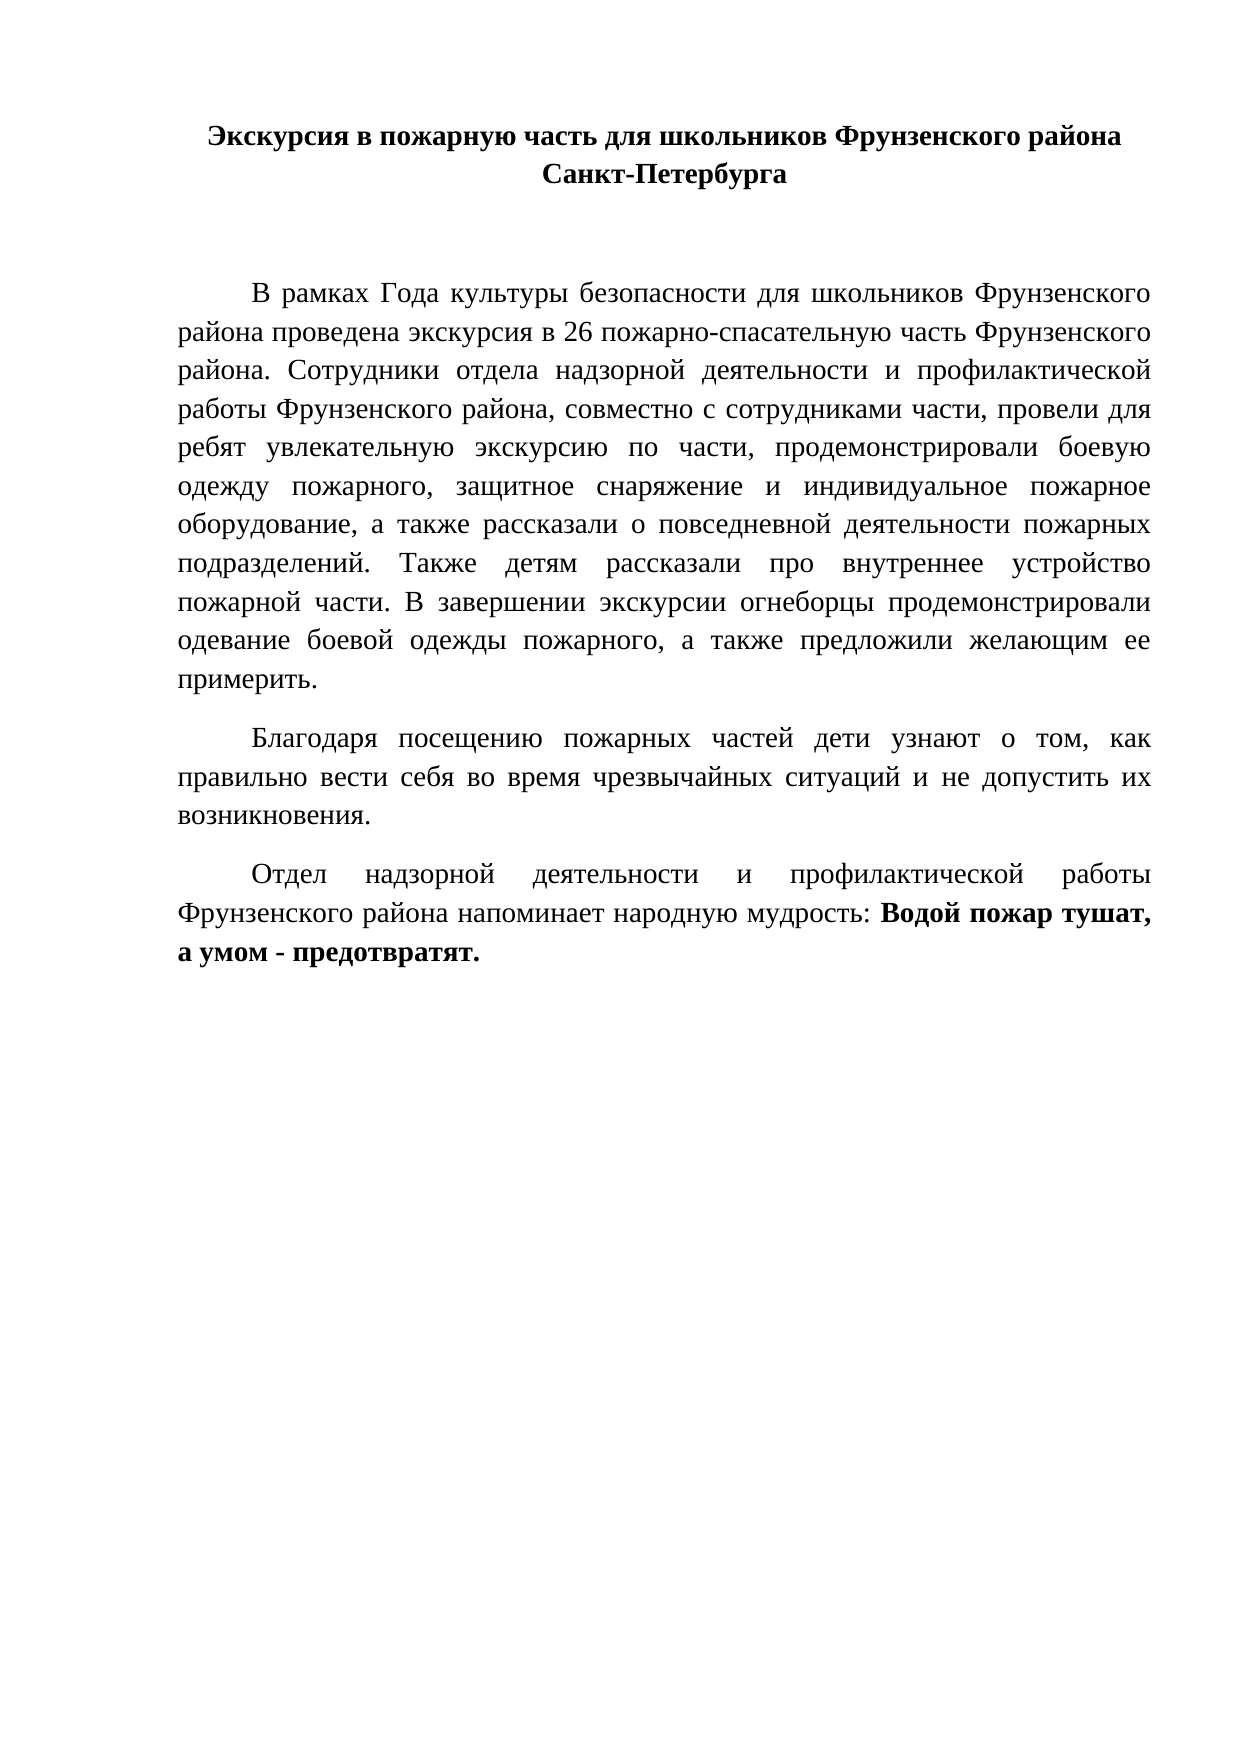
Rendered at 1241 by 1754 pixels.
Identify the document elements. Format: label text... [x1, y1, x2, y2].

text В рамках Года культуры безопасности для школьников Фрунзенского района проведена экскурсия в 26 пожарно-спасательную часть Фрунзенского района. Сотрудники отдела надзорной деятельности и профилактической работы Фрунзенского района, совместно с сотрудниками части, провели для ребят увлекательную экскурсию по части, продемонстрировали боевую одежду пожарного, защитное снаряжение и индивидуальное пожарное оборудование, а также рассказали о повседневной деятельности пожарных подразделений. Также детям рассказали про внутреннее устройство пожарной части. В завершении экскурсии огнеборцы продемонстрировали одевание боевой одежды пожарного, а также предложили желающим ее примерить. [177, 275, 1152, 694]
text Экскурсия в пожарную часть для школьников Фрунзенского района Санкт-Петербурга [177, 118, 1152, 190]
text Отдел надзорной деятельности и профилактической работы Фрунзенского района напоминает народную мудрость: Водой пожар тушат, а умом - предотвратят. [177, 857, 1152, 967]
text Благодаря посещению пожарных частей дети узнают о том, как правильно вести себя во время чрезвычайных ситуаций и не допустить их возникновения. [177, 720, 1152, 831]
